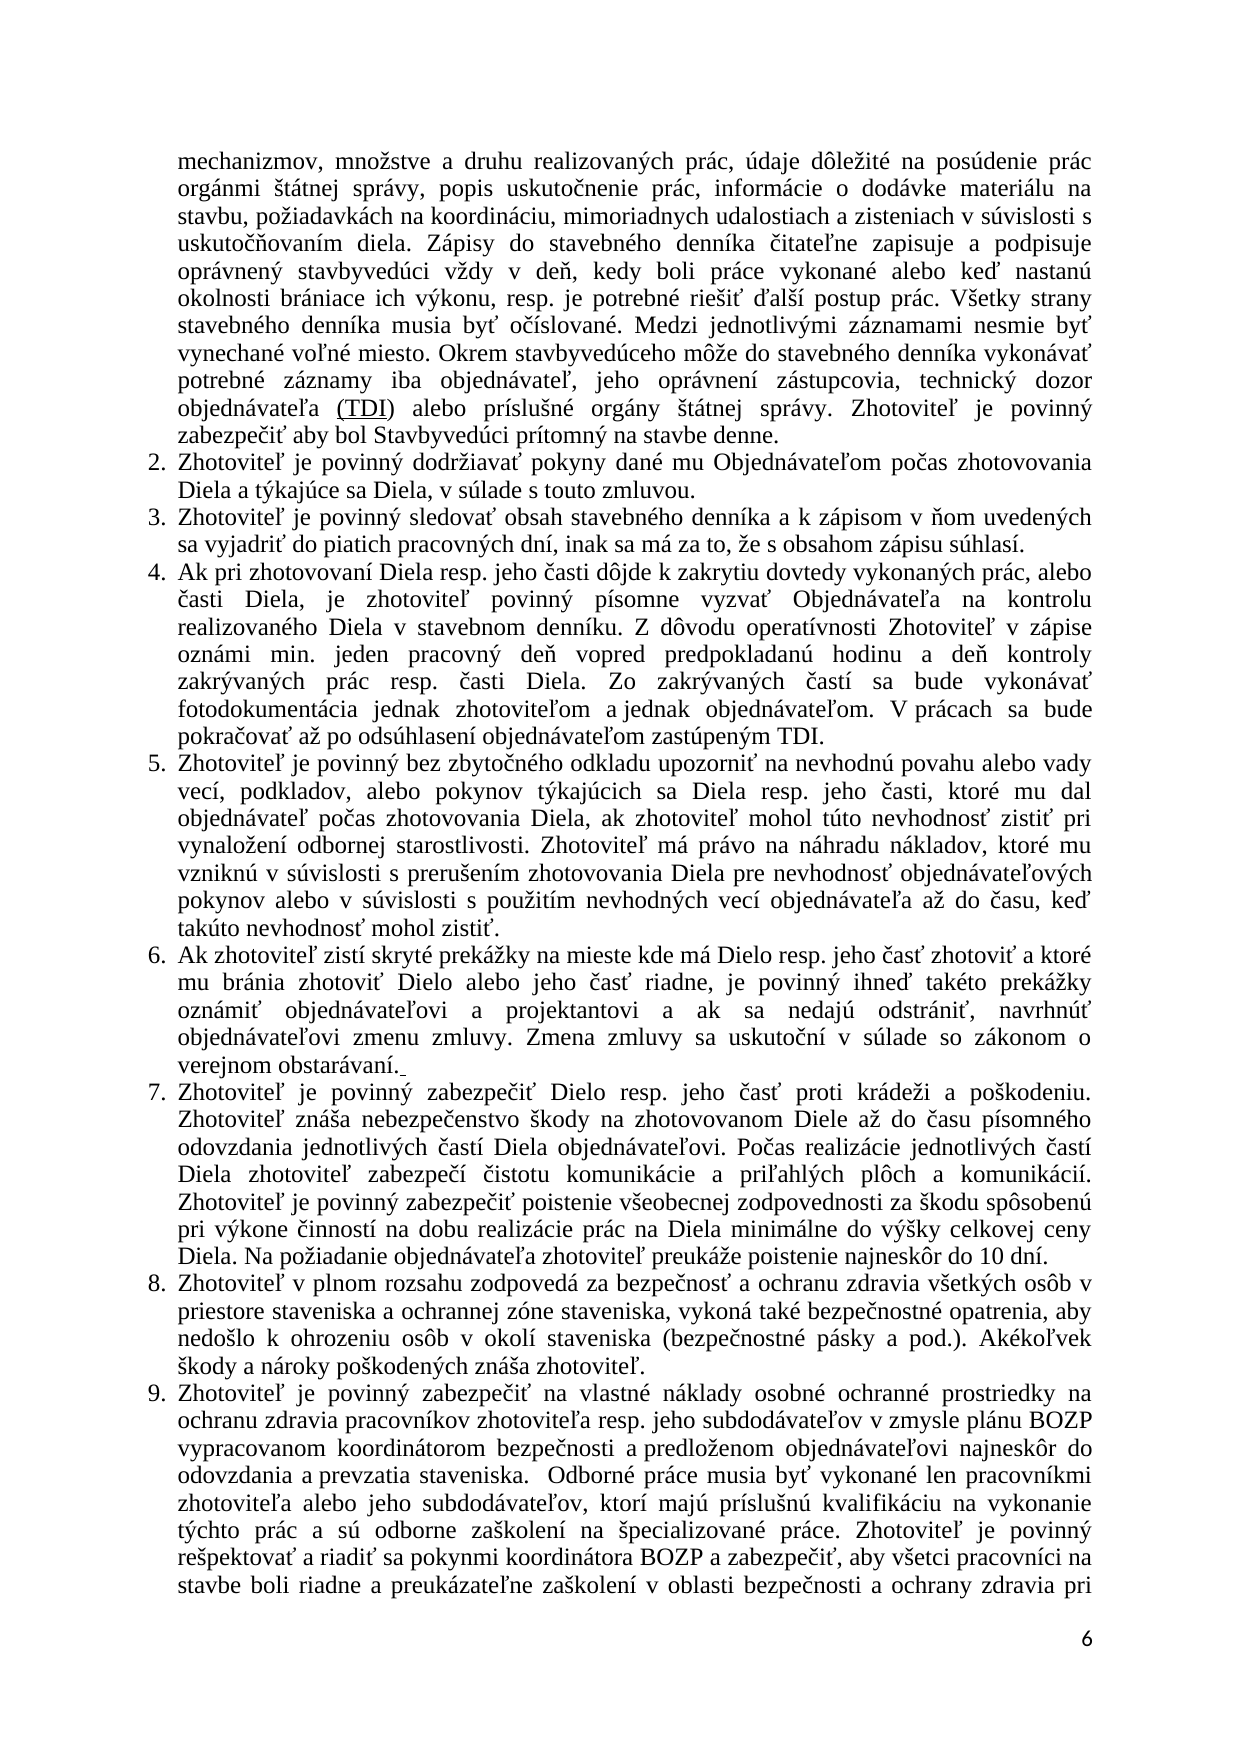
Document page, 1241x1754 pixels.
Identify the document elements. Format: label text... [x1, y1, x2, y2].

list Zhotoviteľ v plnom rozsahu zodpovedá za bezpečnosť a ochranu zdravia všetkých osôb v priestore staveniska a ochrannej zóne staveniska, vykoná také bezpečnostné opatrenia, aby nedošlo k ohrozeniu osôb v okolí staveniska (bezpečnostné pásky a pod.). Akékoľvek škody a nároky poškodených znáša zhotoviteľ. [148, 1270, 1093, 1379]
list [148, 148, 1093, 449]
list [148, 1379, 1093, 1599]
list Ak zhotoviteľ zistí skryté prekážky na mieste kde má Dielo resp. jeho časť zhotoviť a ktoré mu bránia zhotoviť Dielo alebo jeho časť riadne, je povinný ihneď takéto prekážky oznámiť objednávateľovi a projektantovi a ak sa nedajú odstrániť, navrhnúť objednávateľovi zmenu zmluvy. Zmena zmluvy sa uskutoční v súlade so zákonom o verejnom obstarávaní. [148, 942, 1093, 1078]
list Zhotoviteľ je povinný zabezpečiť Dielo resp. jeho časť proti krádeži a poškodeniu. Zhotoviteľ znáša nebezpečenstvo škody na zhotovovanom Diele až do času písomného odovzdania jednotlivých častí Diela objednávateľovi. Počas realizácie jednotlivých častí Diela zhotoviteľ zabezpečí čistotu komunikácie a priľahlých plôch a komunikácií. Zhotoviteľ je povinný zabezpečiť poistenie všeobecnej zodpovednosti za škodu spôsobenú pri výkone činností na dobu realizácie prác na Diela minimálne do výšky celkovej ceny Diela. Na požiadanie objednávateľa zhotoviteľ preukáže poistenie najneskôr do 10 dní. [148, 1078, 1093, 1270]
list Zhotoviteľ je povinný bez zbytočného odkladu upozorniť na nevhodnú povahu alebo vady vecí, podkladov, alebo pokynov týkajúcich sa Diela resp. jeho časti, ktoré mu dal objednávateľ počas zhotovovania Diela, ak zhotoviteľ mohol túto nevhodnosť zistiť pri vynaložení odbornej starostlivosti. Zhotoviteľ má právo na náhradu nákladov, ktoré mu vzniknú v súvislosti s prerušením zhotovovania Diela pre nevhodnosť objednávateľových pokynov alebo v súvislosti s použitím nevhodných vecí objednávateľa až do času, keď takúto nevhodnosť mohol zistiť. [148, 750, 1093, 942]
list Ak pri zhotovovaní Diela resp. jeho časti dôjde k zakrytiu dovtedy vykonaných prác, alebo časti Diela, je zhotoviteľ povinný písomne vyzvať Objednávateľa na kontrolu realizovaného Diela v stavebnom denníku. Z dôvodu operatívnosti Zhotoviteľ v zápise oznámi min. jeden pracovný deň vopred predpokladanú hodinu a deň kontroly zakrývaných prác resp. časti Diela. Zo zakrývaných častí sa bude vykonávať fotodokumentácia jednak zhotoviteľom a jednak objednávateľom. V prácach sa bude pokračovať až po odsúhlasení objednávateľom zastúpeným TDI. [148, 558, 1093, 750]
list Zhotoviteľ je povinný sledovať obsah stavebného denníka a k zápisom v ňom uvedených sa vyjadriť do piatich pracovných dní, inak sa má za to, že s obsahom zápisu súhlasí. [148, 503, 1093, 558]
list Zhotoviteľ je povinný dodržiavať pokyny dané mu Objednávateľom počas zhotovovania Diela a týkajúce sa Diela, v súlade s touto zmluvou. [148, 449, 1093, 503]
